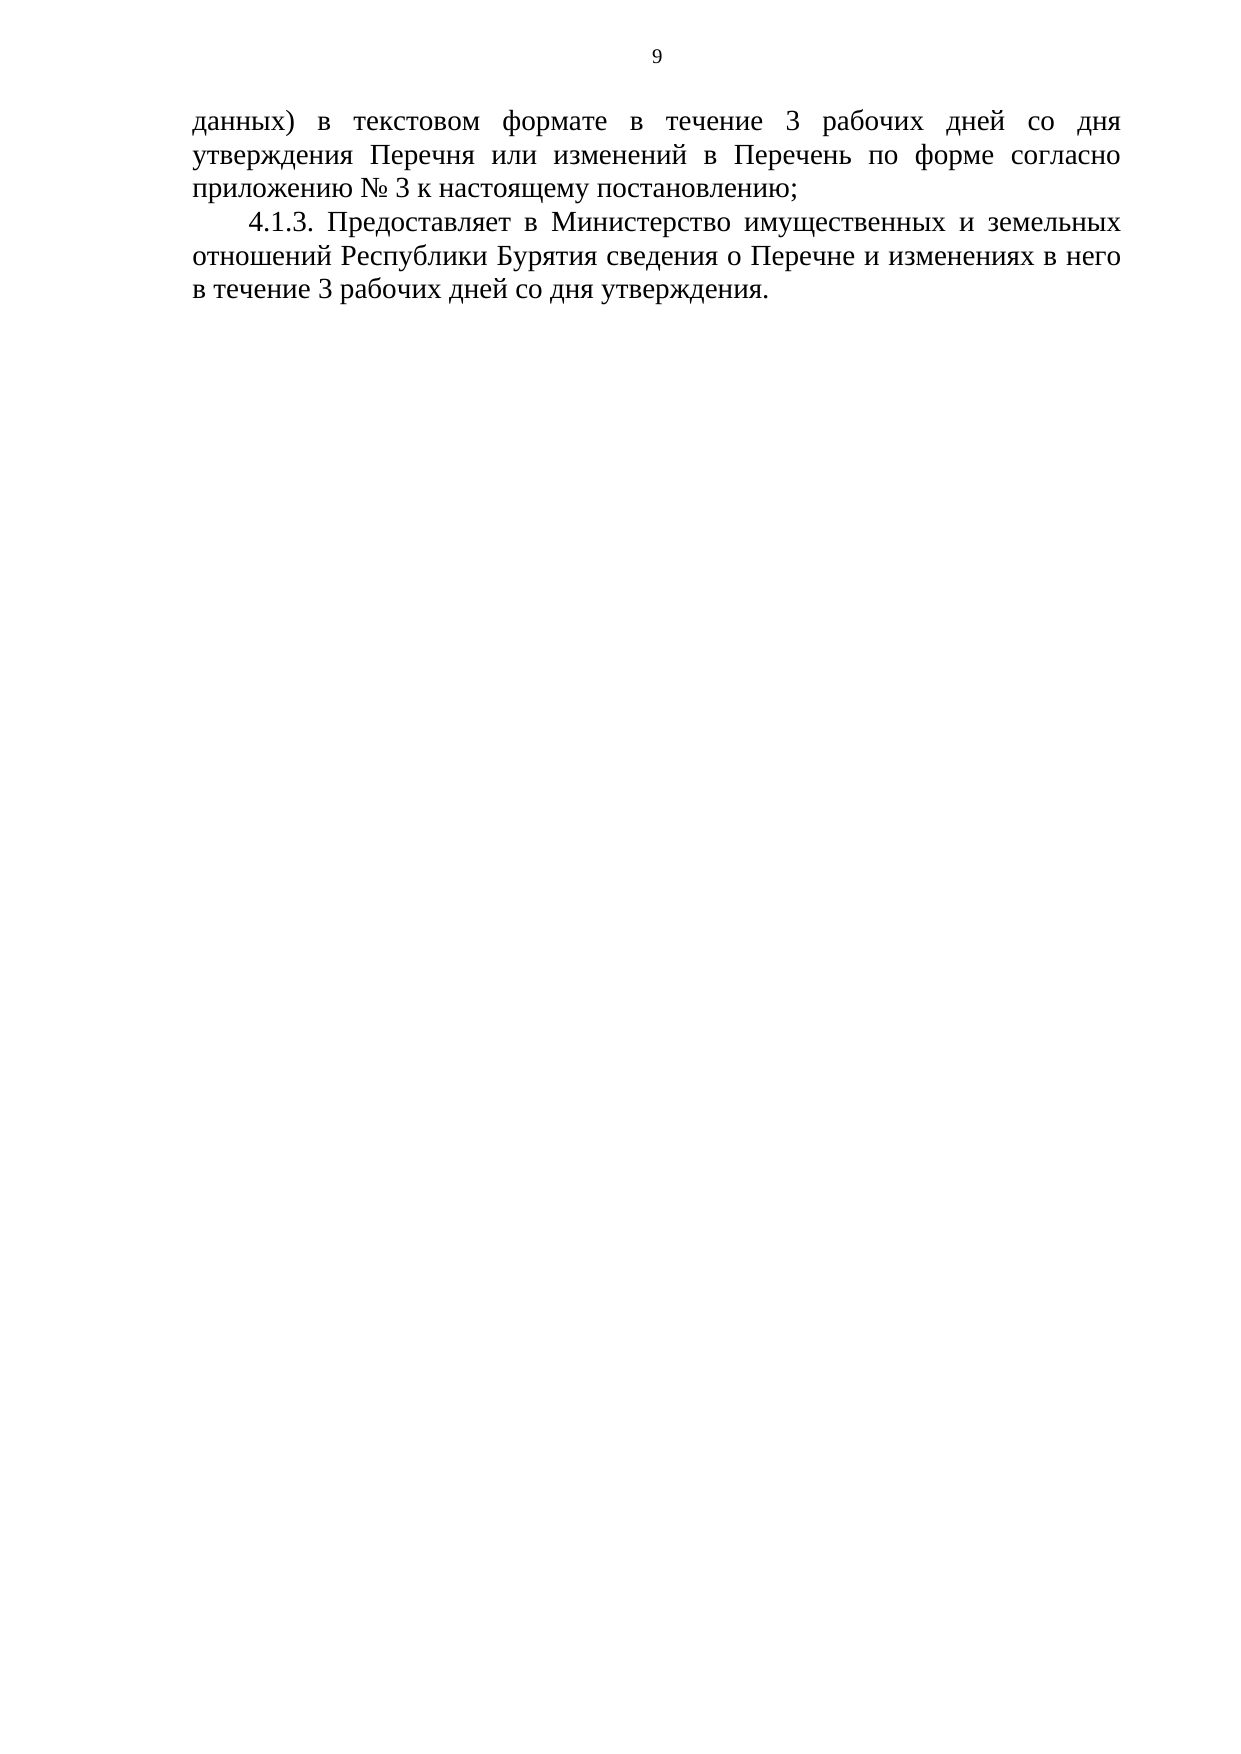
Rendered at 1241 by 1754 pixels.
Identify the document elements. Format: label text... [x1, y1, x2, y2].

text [192, 103, 1122, 204]
text 4.1.3. Предоставляет в Министерство имущественных и земельных отношений Республики Бурятия сведения о Перечне и изменениях в него в течение 3 рабочих дней со дня утверждения. [192, 204, 1122, 305]
